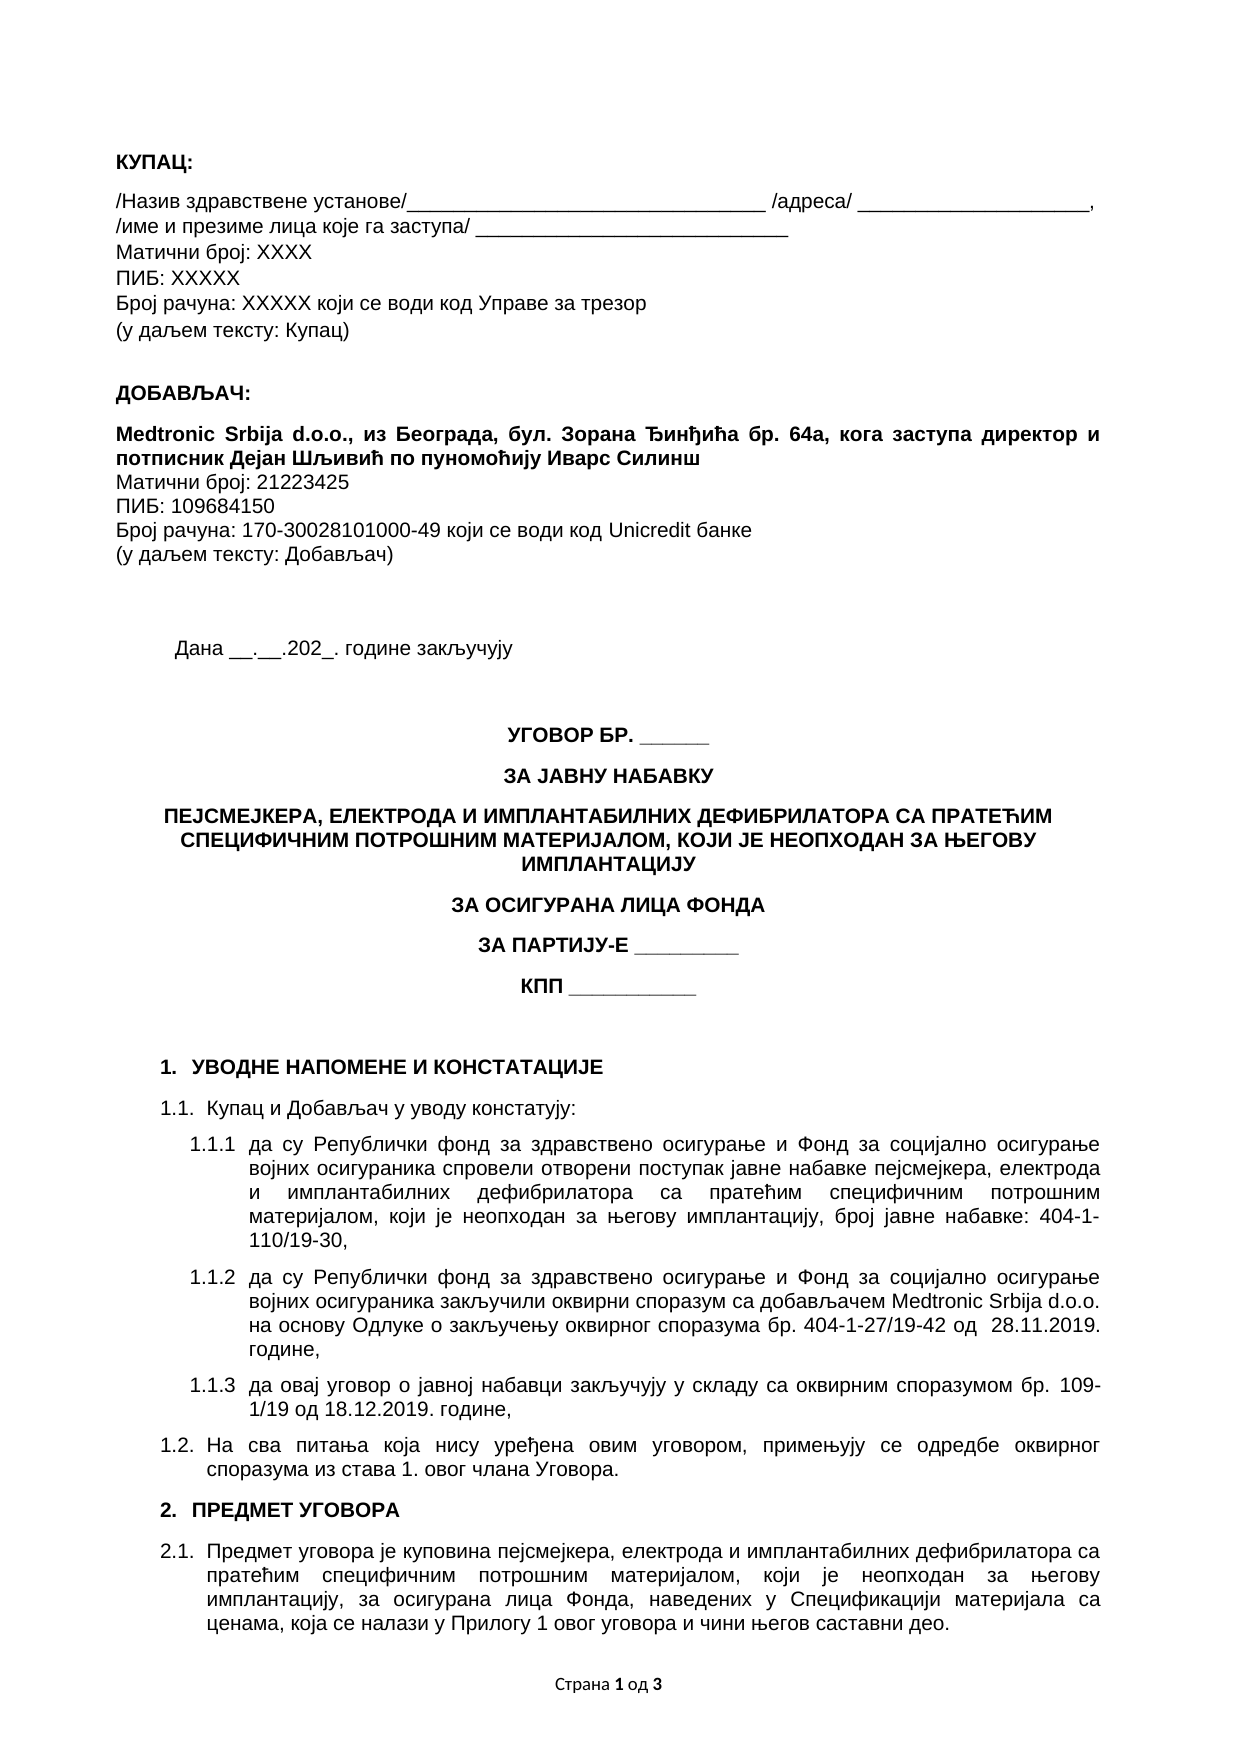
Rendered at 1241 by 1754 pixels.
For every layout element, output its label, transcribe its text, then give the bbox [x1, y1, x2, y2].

text Medtronic Srbija d.o.o., из Београда, бул. Зорана Ђинђића бр. 64а, кога заступа директор и потписник Дејан Шљивић по пуномоћију Иварс Силинш [116, 422, 1101, 470]
list ПРЕДМЕТ УГОВОРА [160, 1498, 1101, 1522]
list Предмет уговора је куповина пејсмејкера, електрода и имплантабилних дефибрилатора са пратећим специфичним потрошним материјалом, који је неопходан за његову имплантацију, за осигурана лица Фонда, наведених у Спецификацији материјала са ценама, која се налази у Прилогу 1 овог уговора и чини његов саставни део. [160, 1538, 1101, 1634]
text ПИБ: 109684150 [116, 494, 1101, 518]
text ПЕЈСМЕЈКЕРА, ЕЛЕКТРОДА И ИМПЛАНТАБИЛНИХ ДЕФИБРИЛАТОРА СА ПРАТЕЋИМ СПЕЦИФИЧНИМ ПОТРОШНИМ МАТЕРИЈАЛОМ, КОЈИ ЈЕ НЕОПХОДАН ЗА ЊЕГОВУ ИМПЛАНТАЦИЈУ [116, 804, 1101, 876]
text Број рачуна: 170-30028101000-49 који се води код Unicredit банке [116, 518, 1101, 542]
list УВОДНЕ НАПОМЕНЕ И КОНСТАТАЦИЈЕ [160, 1055, 1101, 1079]
text КУПАЦ: [116, 149, 1099, 173]
list да су Републички фонд за здравствено осигурање и Фонд за социјално осигурање војних осигураника спровели отворени поступак јавне набавке пејсмејкера, електрода и имплантабилних дефибрилатора са пратећим специфичним потрошним материјалом, који је неопходан за његову имплантацију, број јавне набавке: 404-1-110/19-30, [189, 1132, 1101, 1252]
text /име и презиме лица које га заступа/ ___________________________ [116, 215, 1101, 238]
text ЗА ЈАВНУ НАБАВКУ [116, 763, 1101, 787]
text (у даљем тексту: Купац) [116, 318, 1101, 342]
text Матични број: XXXX [116, 241, 1101, 264]
text Дана __.__.202_. године закључују [174, 638, 1101, 660]
list На сва питања која нису уређена овим уговором, примењују се одредбе оквирног споразума из става 1. овог члана Уговора. [160, 1433, 1101, 1481]
text ЗА ОСИГУРАНА ЛИЦА ФОНДА [116, 893, 1101, 917]
list да овај уговор о јавној набавци закључују у складу са оквирним споразумом бр. 109-1/19 од 18.12.2019. године, [189, 1373, 1101, 1421]
text Матични број: 21223425 [116, 470, 1101, 494]
text /Назив здравствене установе/_______________________________ /адреса/ ____________________, [116, 190, 1101, 213]
text (у даљем тексту: Добављач) [116, 542, 1101, 566]
text Број рачуна: XXXXX који се води код Управе за трезор [116, 292, 1101, 315]
text ДОБАВЉАЧ: [116, 381, 1099, 405]
list да су Републички фонд за здравствено осигурање и Фонд за социјално осигурање војних осигураника закључили оквирни споразум са добављачем Medtronic Srbija d.o.o. на основу Одлуке о закључењу оквирног споразума бр. 404-1-27/19-42 од 28.11.2019. године, [189, 1264, 1101, 1360]
text УГОВОР БР. ______ [116, 723, 1101, 747]
text ЗА ПАРТИЈУ-Е _________ [116, 933, 1101, 957]
list Купац и Добављач у уводу констатују: [160, 1096, 1101, 1120]
text ПИБ: XXXXX [116, 267, 1101, 289]
text КПП ___________ [116, 974, 1101, 998]
